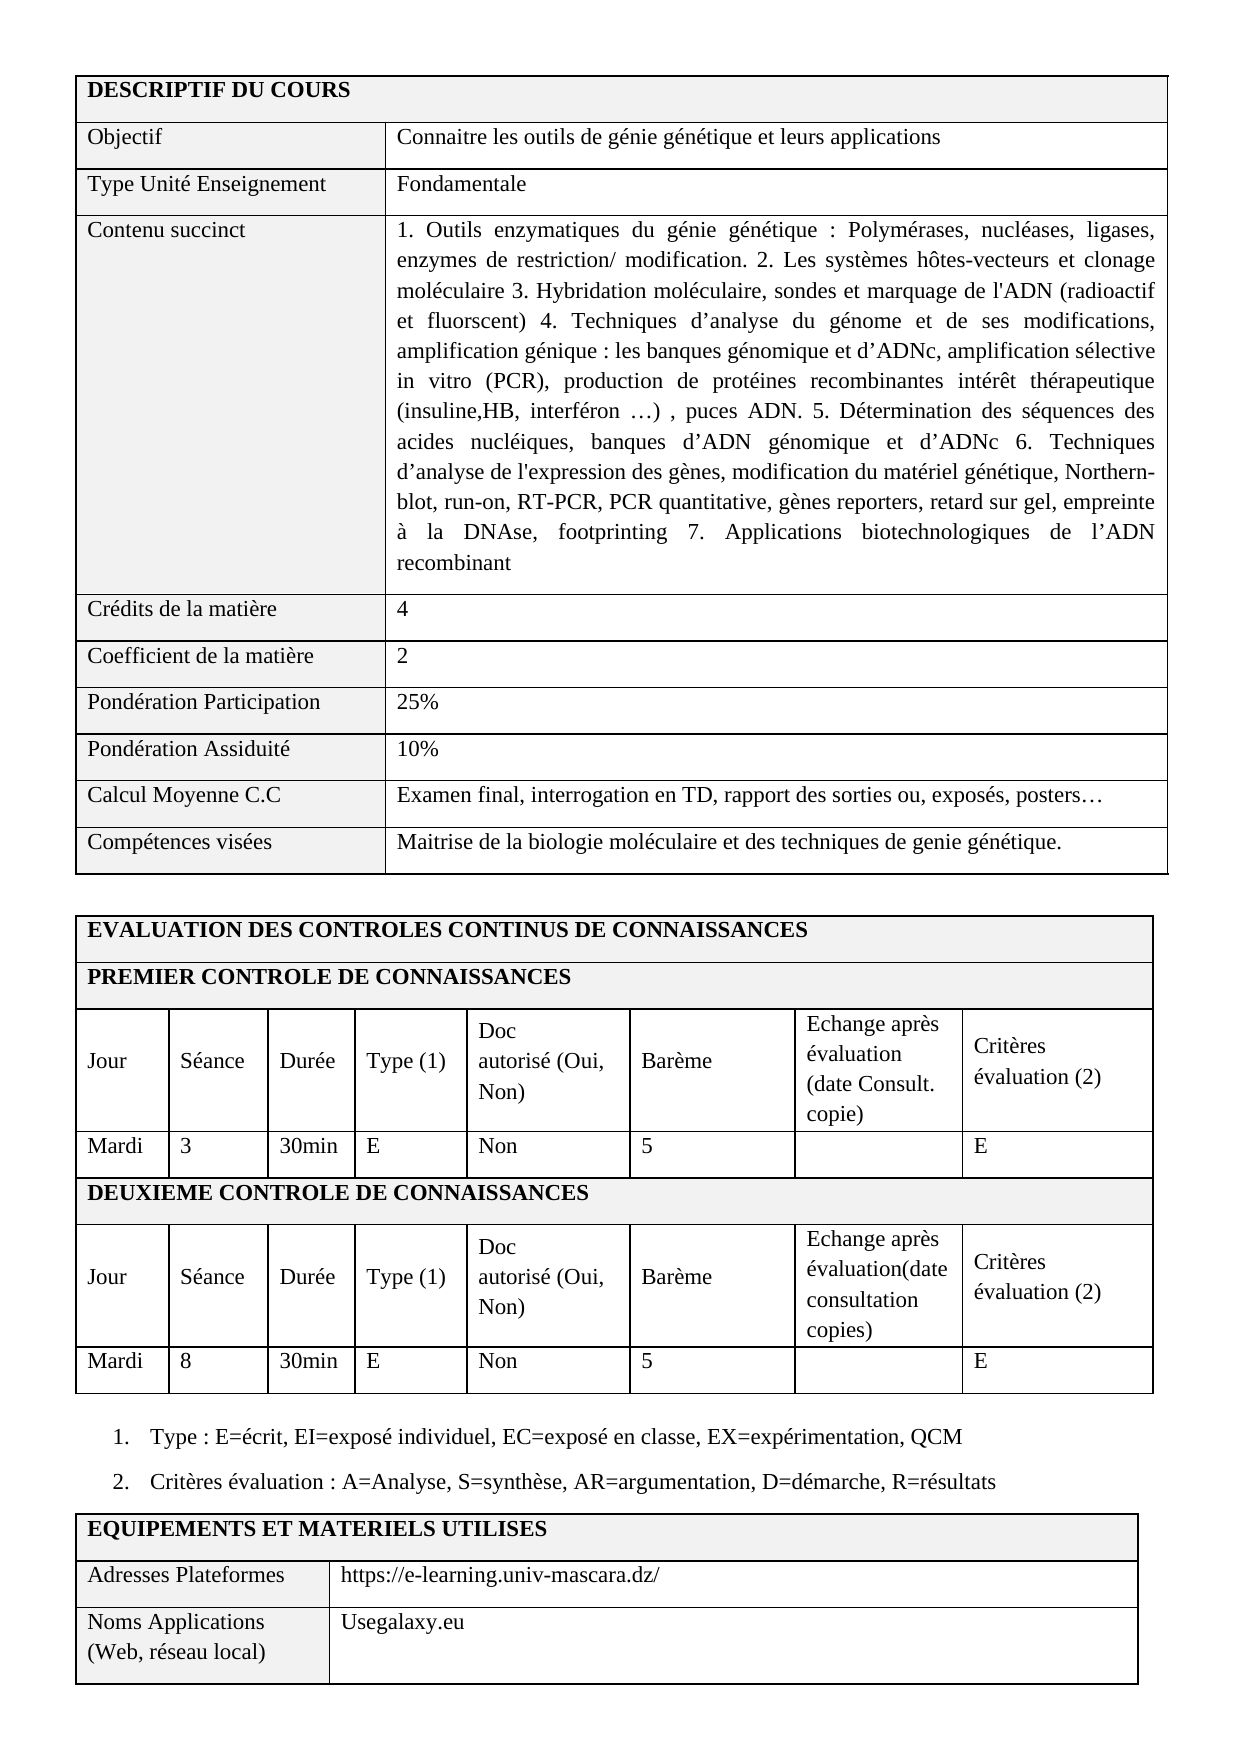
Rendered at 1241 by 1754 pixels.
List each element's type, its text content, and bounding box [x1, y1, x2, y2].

table_cell Echange après évaluation(date consultation copies) [796, 1225, 962, 1346]
table_cell 1. Outils enzymatiques du génie génétique : Polymérases, nucléases, ligases, enzymes de restriction/ modification. 2. Les systèmes hôtes-vecteurs et clonage moléculaire 3. Hybridation moléculaire, sondes et marquage de l'ADN (radioactif et fluorscent) 4. Techniques d’analyse du génome et de ses modifications, amplification génique : les banques génomique et d’ADNc, amplification sélective in vitro (PCR), production de protéines recombinantes intérêt thérapeutique (insuline,HB, interféron …) , puces ADN. 5. Détermination des séquences des acides nucléiques, banques d’ADN génomique et d’ADNc 6. Techniques d’analyse de l'expression des gènes, modification du matériel génétique, Northern-blot, run-on, RT-PCR, PCR quantitative, gènes reporters, retard sur gel, empreinte à la DNAse, footprinting 7. Applications biotechnologiques de l’ADN recombinant [386, 216, 1167, 593]
table_cell E [963, 1132, 1152, 1177]
table_cell Adresses Plateformes [77, 1562, 329, 1606]
table_cell 5 [631, 1348, 794, 1393]
table_cell Calcul Moyenne C.C [77, 781, 385, 826]
table_cell 5 [631, 1132, 794, 1177]
table_cell 4 [386, 595, 1167, 640]
table_cell Doc autorisé (Oui, Non) [468, 1010, 629, 1131]
table_cell [796, 1348, 962, 1393]
table_cell 30min [269, 1132, 354, 1177]
table_cell Critères évaluation (2) [963, 1010, 1152, 1131]
table_cell 30min [269, 1348, 354, 1393]
table_cell Type Unité Enseignement [77, 170, 385, 215]
list Critères évaluation : A=Analyse, S=synthèse, AR=argumentation, D=démarche, R=résultats [112, 1468, 1165, 1495]
table_cell DEUXIEME CONTROLE DE CONNAISSANCES [77, 1179, 1152, 1224]
table_cell 25% [386, 688, 1167, 733]
table_cell Noms Applications (Web, réseau local) [77, 1608, 329, 1683]
table_cell Non [468, 1348, 629, 1393]
table_cell PREMIER CONTROLE DE CONNAISSANCES [77, 963, 1152, 1008]
table_cell Barème [631, 1225, 794, 1346]
list Type : E=écrit, EI=exposé individuel, EC=exposé en classe, EX=expérimentation, QCM [112, 1423, 1165, 1450]
table_cell Pondération Participation [77, 688, 385, 733]
table_cell Contenu succinct [77, 216, 385, 593]
table_cell Séance [170, 1010, 267, 1131]
table_cell Critères évaluation (2) [963, 1225, 1152, 1346]
table_cell https://e-learning.univ-mascara.dz/ [330, 1562, 1137, 1606]
table_cell Compétences visées [77, 828, 385, 873]
table_cell Echange après évaluation (date Consult. copie) [796, 1010, 962, 1131]
table_cell Type (1) [356, 1225, 466, 1346]
table_cell Usegalaxy.eu [330, 1608, 1137, 1683]
table_cell Séance [170, 1225, 267, 1346]
table_cell E [963, 1348, 1152, 1393]
table_cell Durée [269, 1225, 354, 1346]
table_cell [796, 1132, 962, 1177]
table_cell Doc autorisé (Oui, Non) [468, 1225, 629, 1346]
table_header DESCRIPTIF DU COURS [77, 77, 1167, 122]
table_cell 8 [170, 1348, 267, 1393]
table_cell Connaitre les outils de génie génétique et leurs applications [386, 123, 1167, 168]
table_cell Examen final, interrogation en TD, rapport des sorties ou, exposés, posters… [386, 781, 1167, 826]
table_cell Type (1) [356, 1010, 466, 1131]
table_cell Maitrise de la biologie moléculaire et des techniques de genie génétique. [386, 828, 1167, 873]
table_cell E [356, 1348, 466, 1393]
table_cell Coefficient de la matière [77, 642, 385, 687]
table_header EVALUATION DES CONTROLES CONTINUS DE CONNAISSANCES [77, 917, 1152, 962]
table_cell Jour [77, 1225, 168, 1346]
table_cell Jour [77, 1010, 168, 1131]
table_cell Barème [631, 1010, 794, 1131]
table_cell Pondération Assiduité [77, 735, 385, 780]
table_header EQUIPEMENTS ET MATERIELS UTILISES [77, 1515, 1137, 1560]
table_cell Non [468, 1132, 629, 1177]
table_cell Durée [269, 1010, 354, 1131]
table_cell 3 [170, 1132, 267, 1177]
table_cell 10% [386, 735, 1167, 780]
table_cell Mardi [77, 1348, 168, 1393]
table_cell E [356, 1132, 466, 1177]
table_cell 2 [386, 642, 1167, 687]
table_cell Crédits de la matière [77, 595, 385, 640]
table_cell Fondamentale [386, 170, 1167, 215]
table_cell Objectif [77, 123, 385, 168]
table_cell Mardi [77, 1132, 168, 1177]
